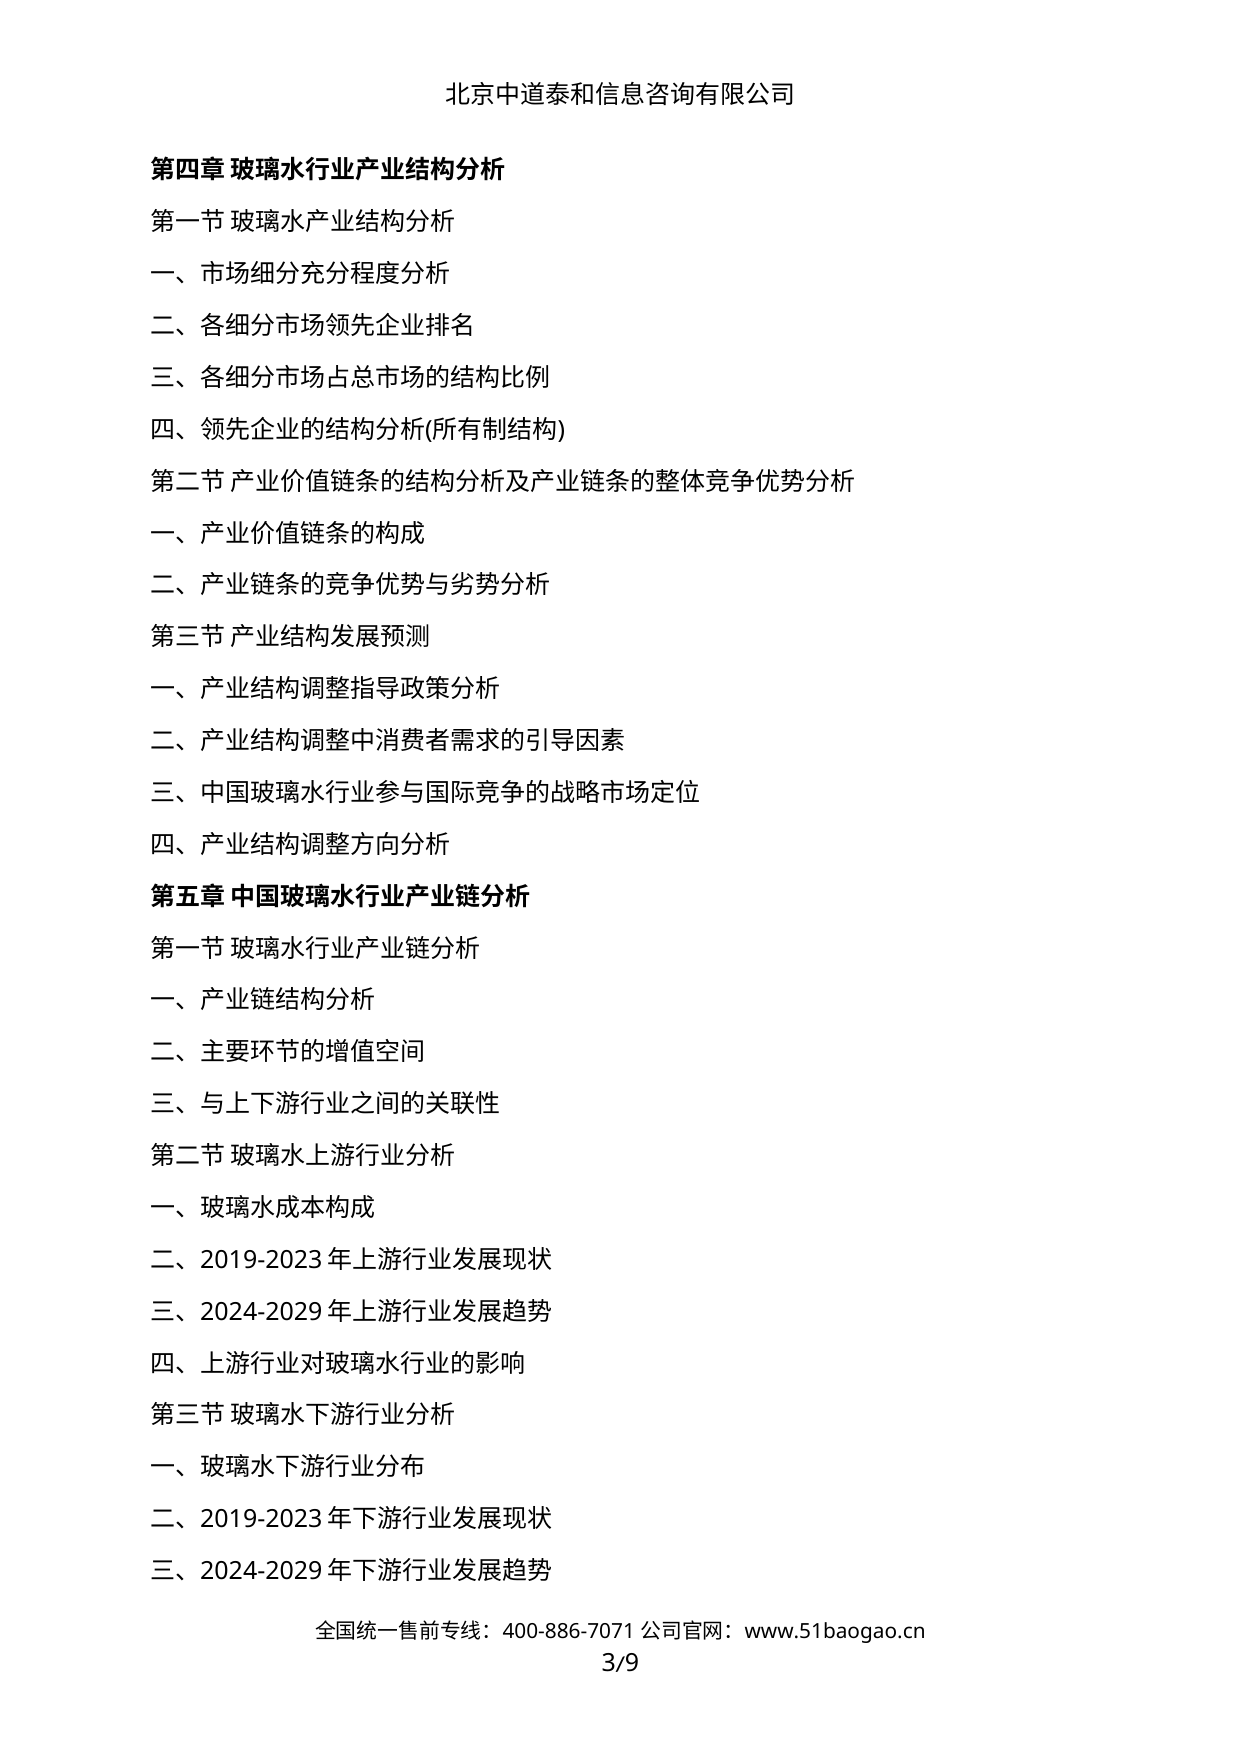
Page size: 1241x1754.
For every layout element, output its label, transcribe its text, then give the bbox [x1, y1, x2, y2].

text 一、产业结构调整指导政策分析 [150, 669, 1090, 705]
text 第二节 产业价值链条的结构分析及产业链条的整体竞争优势分析 [150, 461, 1090, 497]
text 一、玻璃水下游行业分布 [150, 1447, 1090, 1483]
text 四、领先企业的结构分析(所有制结构) [150, 409, 1090, 446]
text 四、上游行业对玻璃水行业的影响 [150, 1343, 1090, 1379]
text 第五章 中国玻璃水行业产业链分析 [150, 876, 1090, 912]
text 一、产业链结构分析 [150, 980, 1090, 1016]
text 四、产业结构调整方向分析 [150, 824, 1090, 861]
text 第二节 玻璃水上游行业分析 [150, 1136, 1090, 1172]
text 一、玻璃水成本构成 [150, 1187, 1090, 1224]
text 第一节 玻璃水产业结构分析 [150, 202, 1090, 238]
text 二、2019-2023年上游行业发展现状 [150, 1239, 1090, 1276]
text 三、与上下游行业之间的关联性 [150, 1084, 1090, 1120]
text 二、各细分市场领先企业排名 [150, 306, 1090, 342]
text 一、市场细分充分程度分析 [150, 254, 1090, 290]
text 第三节 产业结构发展预测 [150, 617, 1090, 653]
text 三、2024-2029年上游行业发展趋势 [150, 1291, 1090, 1327]
text 第四章 玻璃水行业产业结构分析 [150, 150, 1090, 186]
text 二、主要环节的增值空间 [150, 1032, 1090, 1068]
text 第三节 玻璃水下游行业分析 [150, 1395, 1090, 1431]
text 三、中国玻璃水行业参与国际竞争的战略市场定位 [150, 772, 1090, 809]
text 二、产业结构调整中消费者需求的引导因素 [150, 721, 1090, 757]
text 第一节 玻璃水行业产业链分析 [150, 928, 1090, 964]
text 三、各细分市场占总市场的结构比例 [150, 357, 1090, 394]
text 三、2024-2029年下游行业发展趋势 [150, 1551, 1090, 1587]
text 一、产业价值链条的构成 [150, 513, 1090, 549]
text 二、产业链条的竞争优势与劣势分析 [150, 565, 1090, 601]
text 二、2019-2023年下游行业发展现状 [150, 1499, 1090, 1535]
